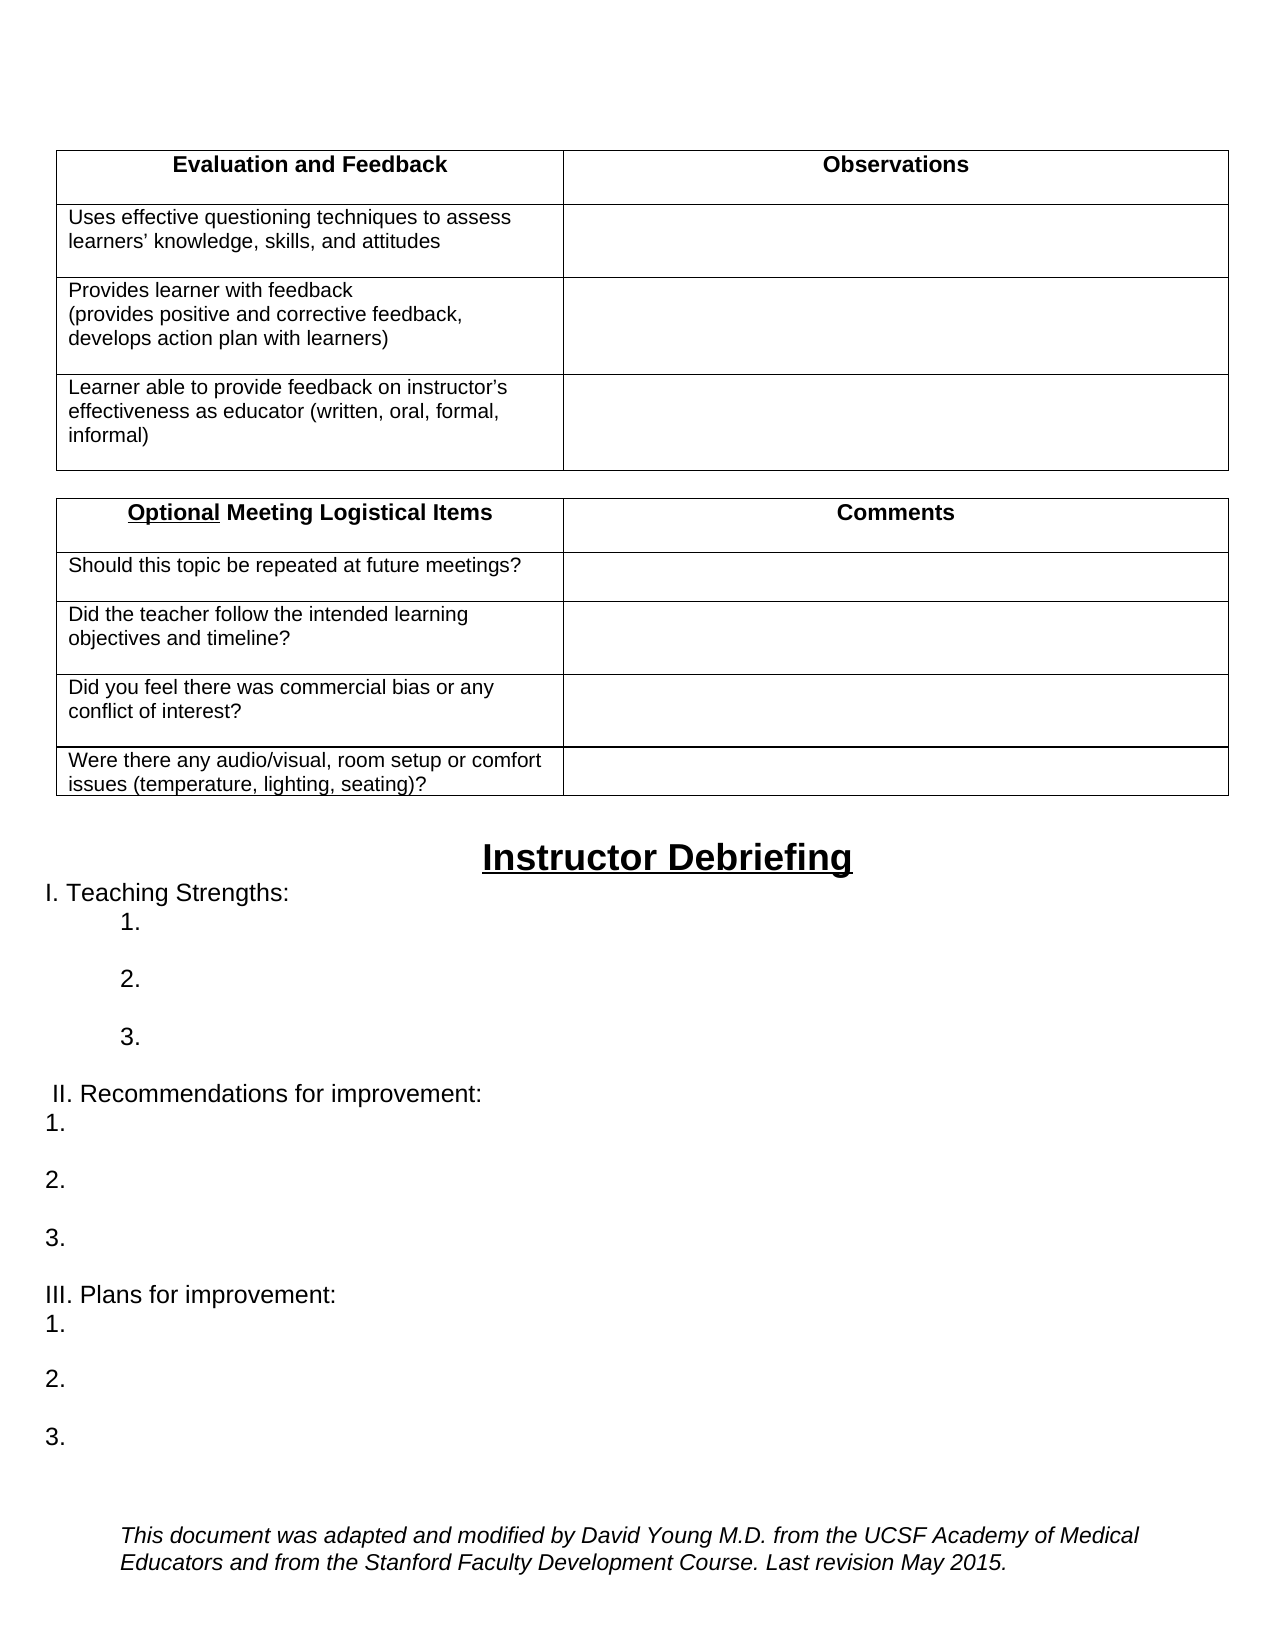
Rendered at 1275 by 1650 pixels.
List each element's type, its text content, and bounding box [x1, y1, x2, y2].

table_cell [564, 375, 1228, 470]
text 3. [45, 1422, 1215, 1450]
text 2. [45, 964, 1215, 993]
table_cell Uses effective questioning techniques to assess learners’ knowledge, skills, and attitudes [57, 205, 563, 277]
text Instructor Debriefing [120, 835, 1215, 878]
text 3. [45, 1022, 1215, 1050]
table_cell Provides learner with feedback (provides positive and corrective feedback, develops action plan with learners) [57, 278, 563, 373]
table_cell Were there any audio/visual, room setup or comfort issues (temperature, lighting, seating)? [57, 748, 563, 795]
text I. Teaching Strengths: [45, 878, 1215, 907]
table_cell Did the teacher follow the intended learning objectives and timeline? [57, 602, 563, 673]
table_cell [564, 278, 1228, 373]
table_cell Observations [564, 151, 1228, 204]
table_header Comments [564, 499, 1228, 552]
table_cell [564, 675, 1228, 746]
text III. Plans for improvement: [45, 1280, 1215, 1309]
table_header Optional Meeting Logistical Items [57, 499, 563, 552]
text 2. [45, 1364, 1215, 1393]
table_cell [564, 602, 1228, 673]
table_cell [564, 205, 1228, 277]
table_cell Did you feel there was commercial bias or any conflict of interest? [57, 675, 563, 746]
text 3. [45, 1223, 1215, 1252]
text 2. [45, 1165, 1215, 1194]
table_cell Should this topic be repeated at future meetings? [57, 553, 563, 601]
table_cell [564, 748, 1228, 795]
text 1. [45, 907, 1215, 935]
text 1. [45, 1309, 1215, 1338]
table_cell Learner able to provide feedback on instructor’s effectiveness as educator (written, oral, formal, informal) [57, 375, 563, 470]
table_cell Evaluation and Feedback [57, 151, 563, 204]
text 1. [45, 1108, 1215, 1137]
text II. Recommendations for improvement: [45, 1079, 1215, 1108]
table_cell [564, 553, 1228, 601]
